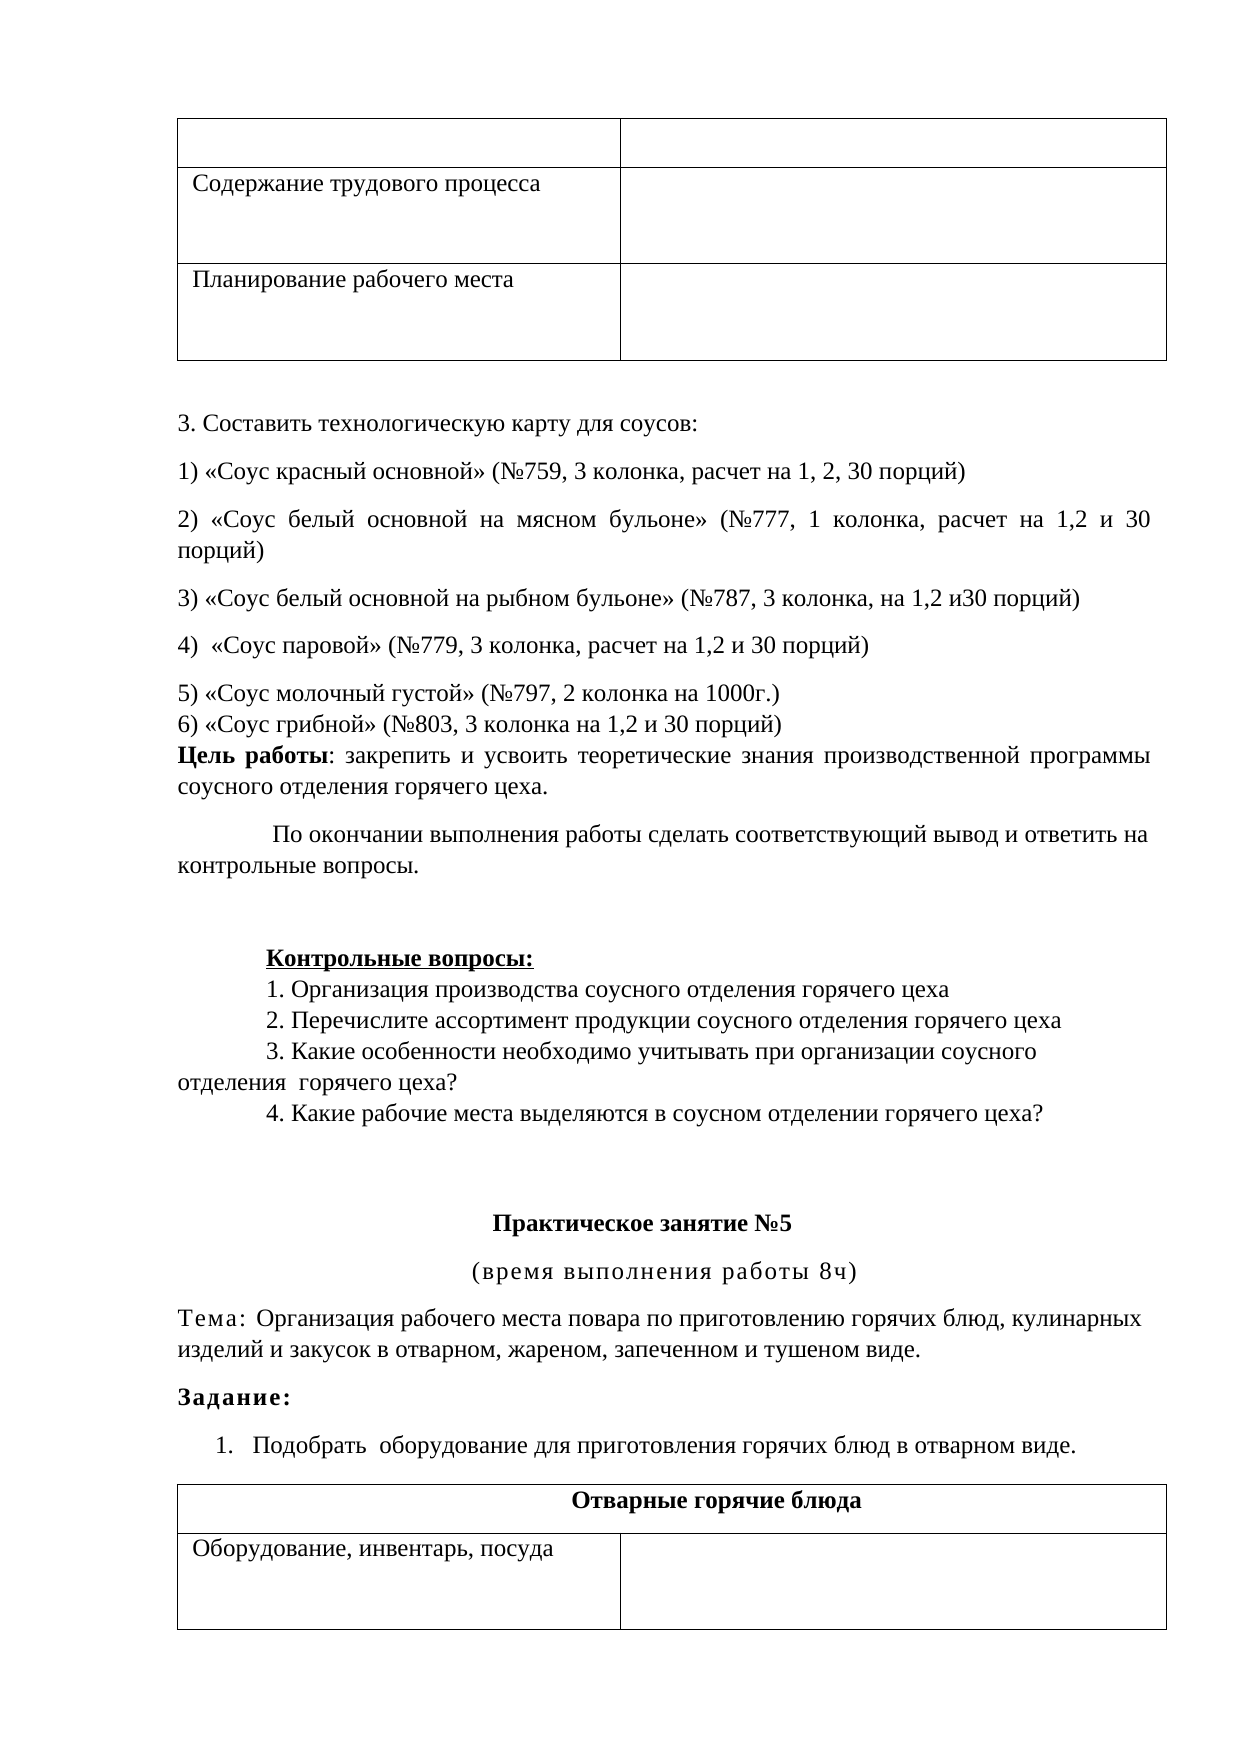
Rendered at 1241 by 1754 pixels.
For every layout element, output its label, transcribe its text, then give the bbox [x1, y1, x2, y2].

table_cell Содержание трудового процесса [178, 168, 620, 263]
text 3. Какие особенности необходимо учитывать при организации соусного отделения горячего цеха? [177, 1036, 1152, 1096]
text Практическое занятие №5 [133, 1177, 1152, 1237]
text 4) «Соус паровой» (№779, 3 колонка, расчет на 1,2 и 30 порций) [177, 630, 1152, 659]
text Тема: Организация рабочего места повара по приготовлению горячих блюд, кулинарных изделий и закусок в отварном, жареном, запеченном и тушеном виде. [177, 1303, 1152, 1363]
text По окончании выполнения работы сделать соответствующий вывод и ответить на контрольные вопросы. [177, 819, 1152, 879]
text Задание: [177, 1382, 1152, 1411]
table_cell [621, 168, 1166, 263]
text 2) «Соус белый основной на мясном бульоне» (№777, 1 колонка, расчет на 1,2 и 30 порций) [177, 504, 1152, 564]
table_cell Планирование рабочего места [178, 264, 620, 360]
table_cell [621, 1534, 1166, 1629]
text 1) «Соус красный основной» (№759, 3 колонка, расчет на 1, 2, 30 порций) [177, 456, 1152, 485]
table_cell [621, 119, 1166, 167]
text 2. Перечислите ассортимент продукции соусного отделения горячего цеха [177, 1005, 1152, 1034]
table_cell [178, 119, 620, 167]
text Контрольные вопросы: [177, 943, 1152, 972]
list Подобрать оборудование для приготовления горячих блюд в отварном виде. [215, 1430, 1152, 1459]
text (время выполнения работы 8ч) [177, 1256, 1152, 1284]
table_header Отварные горячие блюда [178, 1485, 1166, 1532]
text 3. Составить технологическую карту для соусов: [177, 408, 1152, 437]
text 3) «Соус белый основной на рыбном бульоне» (№787, 3 колонка, на 1,2 и30 порций) [177, 583, 1152, 611]
text 5) «Соус молочный густой» (№797, 2 колонка на 1000г.) [177, 678, 1152, 707]
table_cell [621, 264, 1166, 360]
text 6) «Соус грибной» (№803, 3 колонка на 1,2 и 30 порций) [177, 709, 1152, 738]
text 4. Какие рабочие места выделяются в соусном отделении горячего цеха? [177, 1098, 1152, 1127]
text Цель работы: закрепить и усвоить теоретические знания производственной программы соусного отделения горячего цеха. [177, 740, 1152, 800]
table_cell Оборудование, инвентарь, посуда [178, 1534, 620, 1629]
text 1. Организация производства соусного отделения горячего цеха [177, 974, 1152, 1003]
